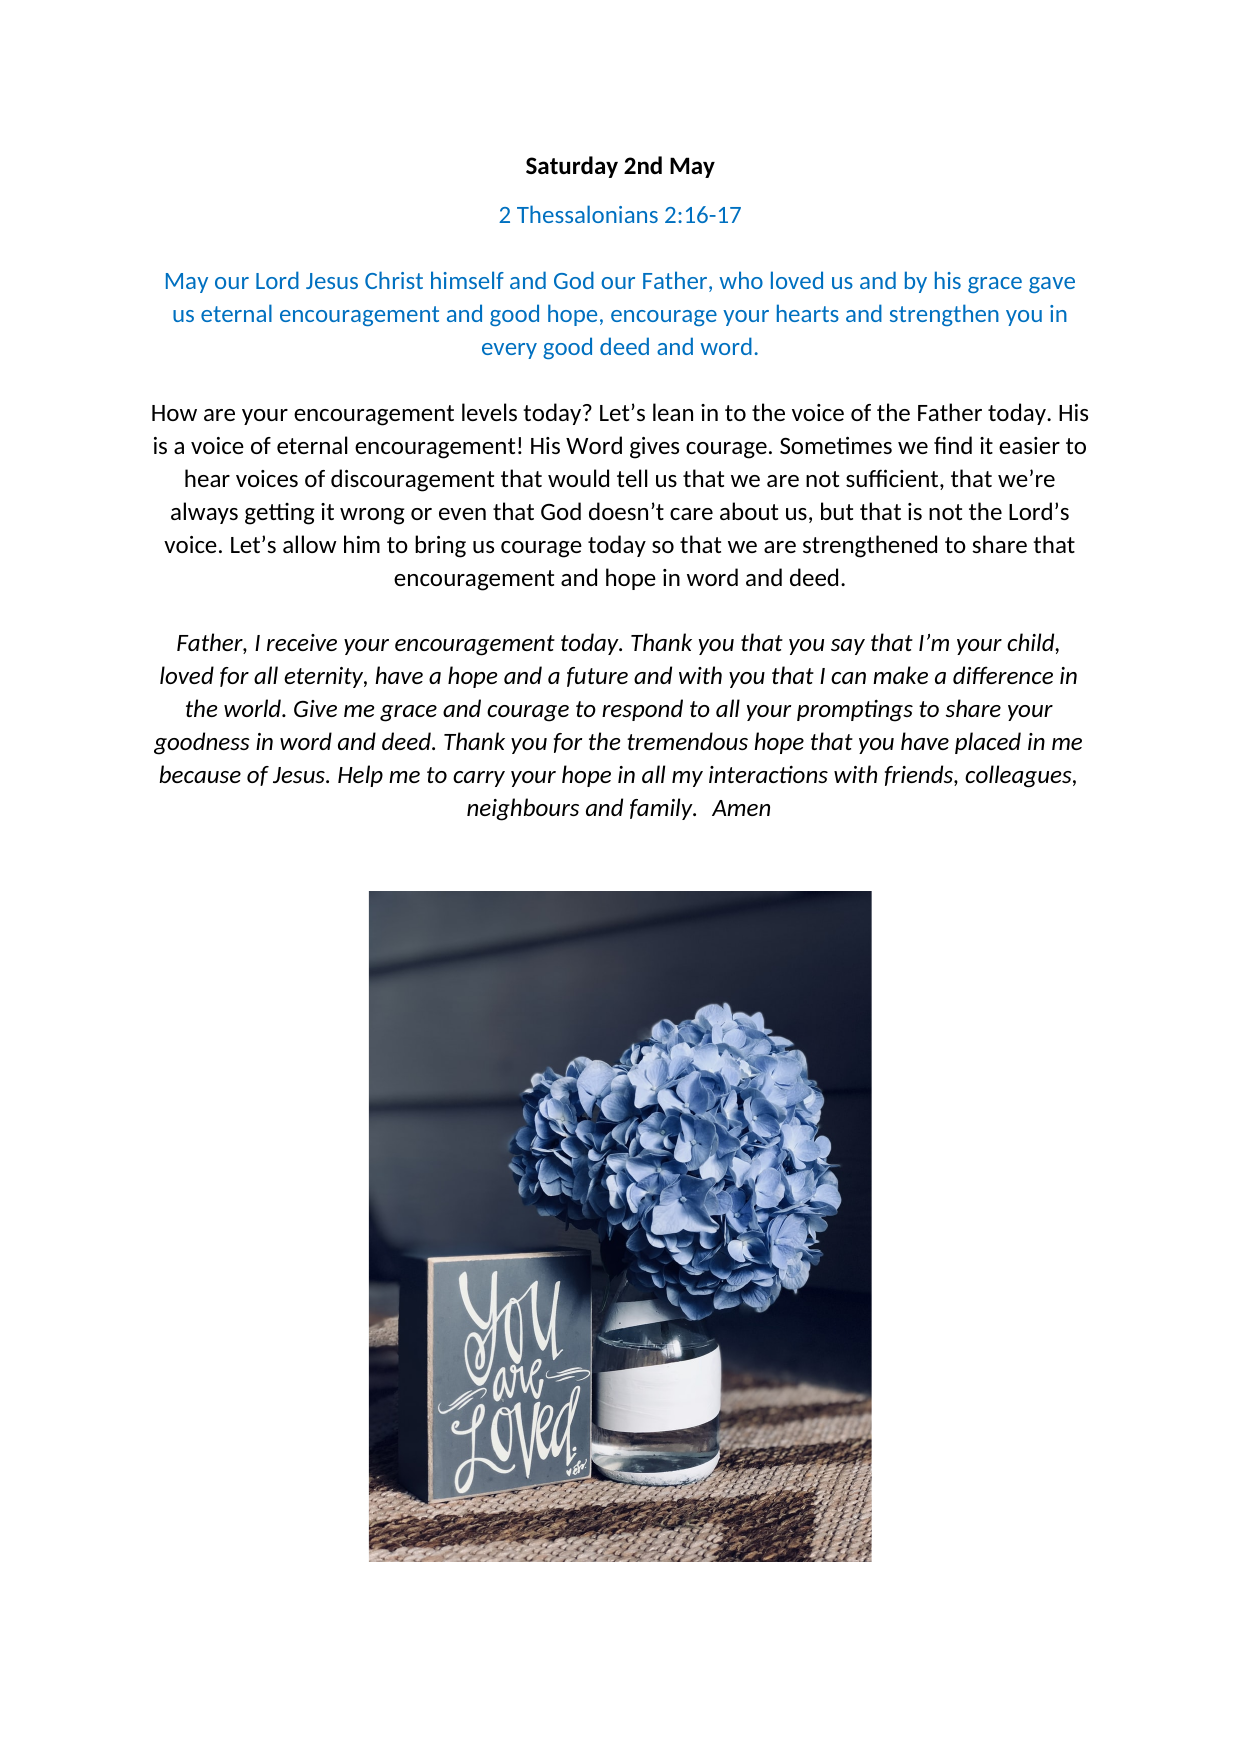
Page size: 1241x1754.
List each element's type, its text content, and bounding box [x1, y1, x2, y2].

text 2 Thessalonians 2:16-17 May our Lord Jesus Christ himself and God our Father, who loved us and by his grace gave us eternal encouragement and good hope, encourage your hearts and strengthen you in every good deed and word. How are your encouragement levels today? Let’s lean in to the voice of the Father today. His is a voice of eternal encouragement! His Word gives courage. Sometimes we find it easier to hear voices of discouragement that would tell us that we are not sufficient, that we’re always getting it wrong or even that God doesn’t care about us, but that is not the Lord’s voice. Let’s allow him to bring us courage today so that we are strengthened to share that encouragement and hope in word and deed. Father, I receive your encouragement today. Thank you that you say that I’m your child, loved for all eternity, have a hope and a future and with you that I can make a difference in the world. Give me grace and courage to respond to all your promptings to share your goodness in word and deed. Thank you for the tremendous hope that you have placed in me because of Jesus. Help me to carry your hope in all my interactions with friends, colleagues, neighbours and family. Amen [150, 199, 1090, 823]
text Saturday 2nd May [150, 150, 1090, 181]
picture [368, 891, 872, 1562]
